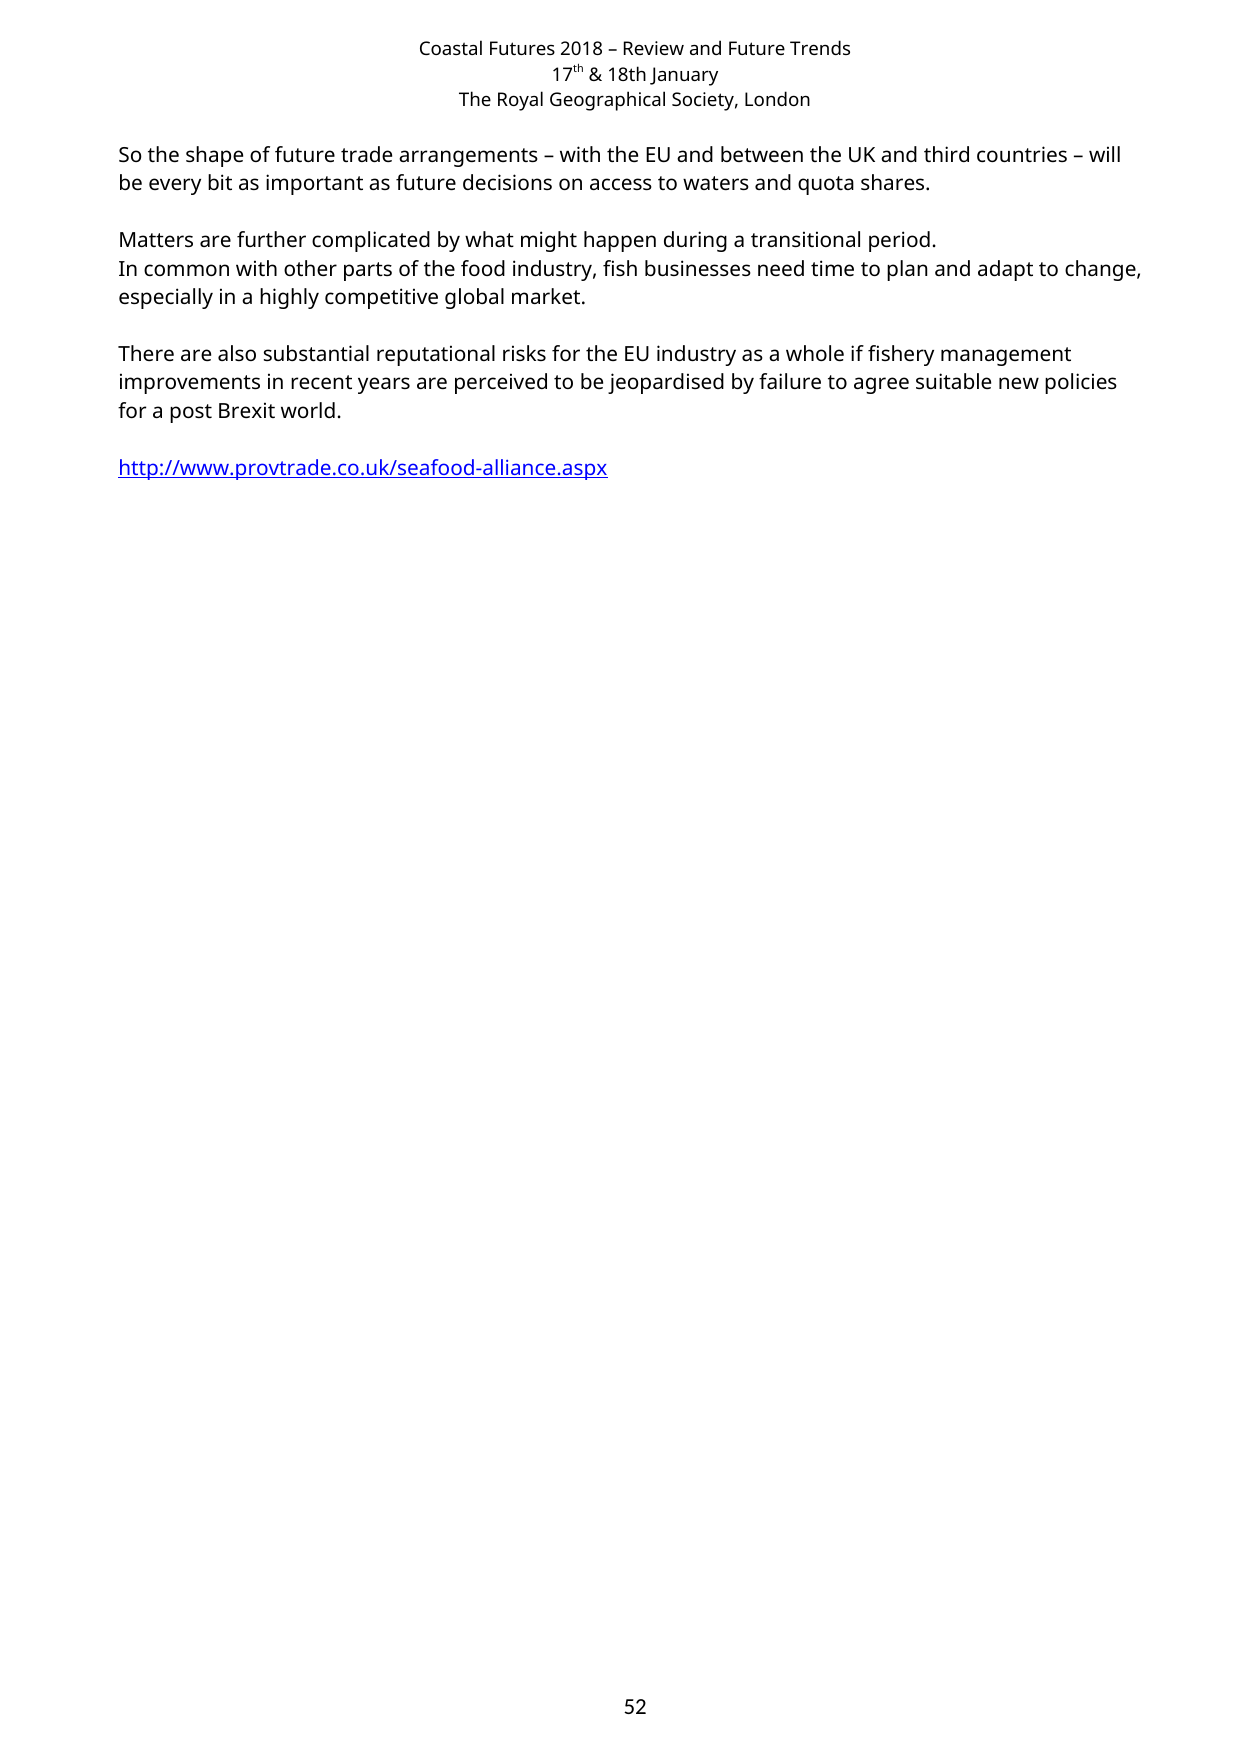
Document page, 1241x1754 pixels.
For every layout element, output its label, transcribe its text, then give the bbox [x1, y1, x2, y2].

text In common with other parts of the food industry, fish businesses need time to plan and adapt to change, especially in a highly competitive global market. [118, 254, 1152, 311]
text So the shape of future trade arrangements – with the EU and between the UK and third countries – will be every bit as important as future decisions on access to waters and quota shares. [118, 140, 1152, 197]
text There are also substantial reputational risks for the EU industry as a whole if fishery management improvements in recent years are perceived to be jeopardised by failure to agree suitable new policies for a post Brexit world. [118, 339, 1152, 424]
text http://www.provtrade.co.uk/seafood-alliance.aspx [118, 453, 1152, 481]
text Matters are further complicated by what might happen during a transitional period. [118, 225, 1152, 254]
